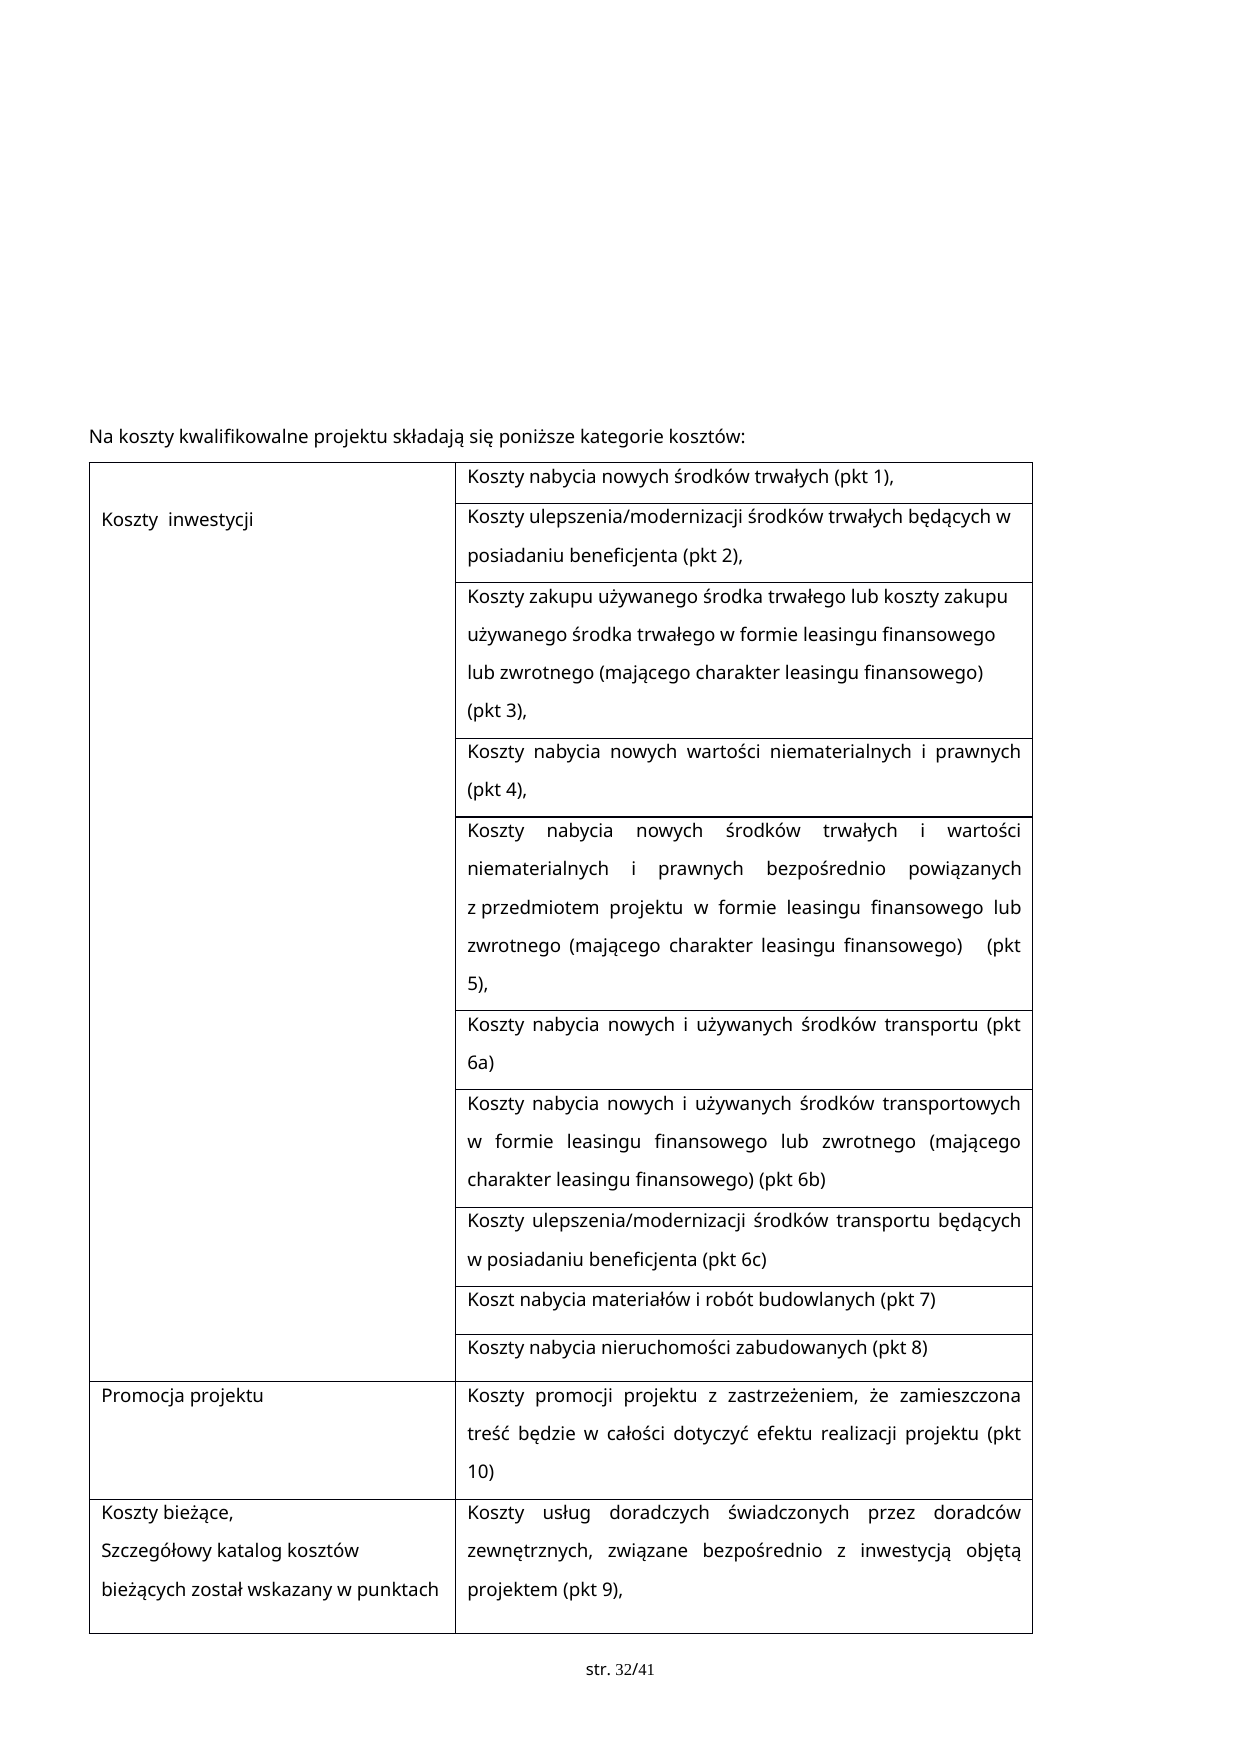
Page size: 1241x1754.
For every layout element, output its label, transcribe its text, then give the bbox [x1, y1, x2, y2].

table_header Koszty inwestycji [90, 463, 455, 1381]
table_cell Koszty nabycia nowych i używanych środków transportowych w formie leasingu finansowego lub zwrotnego (mającego charakter leasingu finansowego) (pkt 6b) [456, 1090, 1032, 1207]
table_cell Koszty nabycia nowych środków trwałych i wartości niematerialnych i prawnych bezpośrednio powiązanych z przedmiotem projektu w formie leasingu finansowego lub zwrotnego (mającego charakter leasingu finansowego) (pkt 5), [456, 818, 1032, 1010]
table_cell Koszty zakupu używanego środka trwałego lub koszty zakupu używanego środka trwałego w formie leasingu finansowego lub zwrotnego (mającego charakter leasingu finansowego) (pkt 3), [456, 583, 1032, 737]
table_cell Koszty nabycia nowych i używanych środków transportu (pkt 6a) [456, 1011, 1032, 1089]
table_cell Koszty promocji projektu z zastrzeżeniem, że zamieszczona treść będzie w całości dotyczyć efektu realizacji projektu (pkt 10) [456, 1382, 1032, 1498]
text Na koszty kwalifikowalne projektu składają się poniższe kategorie kosztów: [89, 424, 1152, 449]
table_cell Koszty nabycia nieruchomości zabudowanych (pkt 8) [456, 1335, 1032, 1381]
table_cell Koszty ulepszenia/modernizacji środków trwałych będących w posiadaniu beneficjenta (pkt 2), [456, 504, 1032, 582]
table_cell Koszt nabycia materiałów i robót budowlanych (pkt 7) [456, 1287, 1032, 1333]
table_cell Koszty nabycia nowych wartości niematerialnych i prawnych (pkt 4), [456, 739, 1032, 816]
table_cell Koszty ulepszenia/modernizacji środków transportu będących w posiadaniu beneficjenta (pkt 6c) [456, 1208, 1032, 1286]
table_cell Koszty usług doradczych świadczonych przez doradców zewnętrznych, związane bezpośrednio z inwestycją objętą projektem (pkt 9), [456, 1500, 1032, 1632]
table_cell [90, 1500, 455, 1632]
table_cell Promocja projektu [90, 1382, 455, 1498]
table_header Koszty nabycia nowych środków trwałych (pkt 1), [456, 463, 1032, 503]
